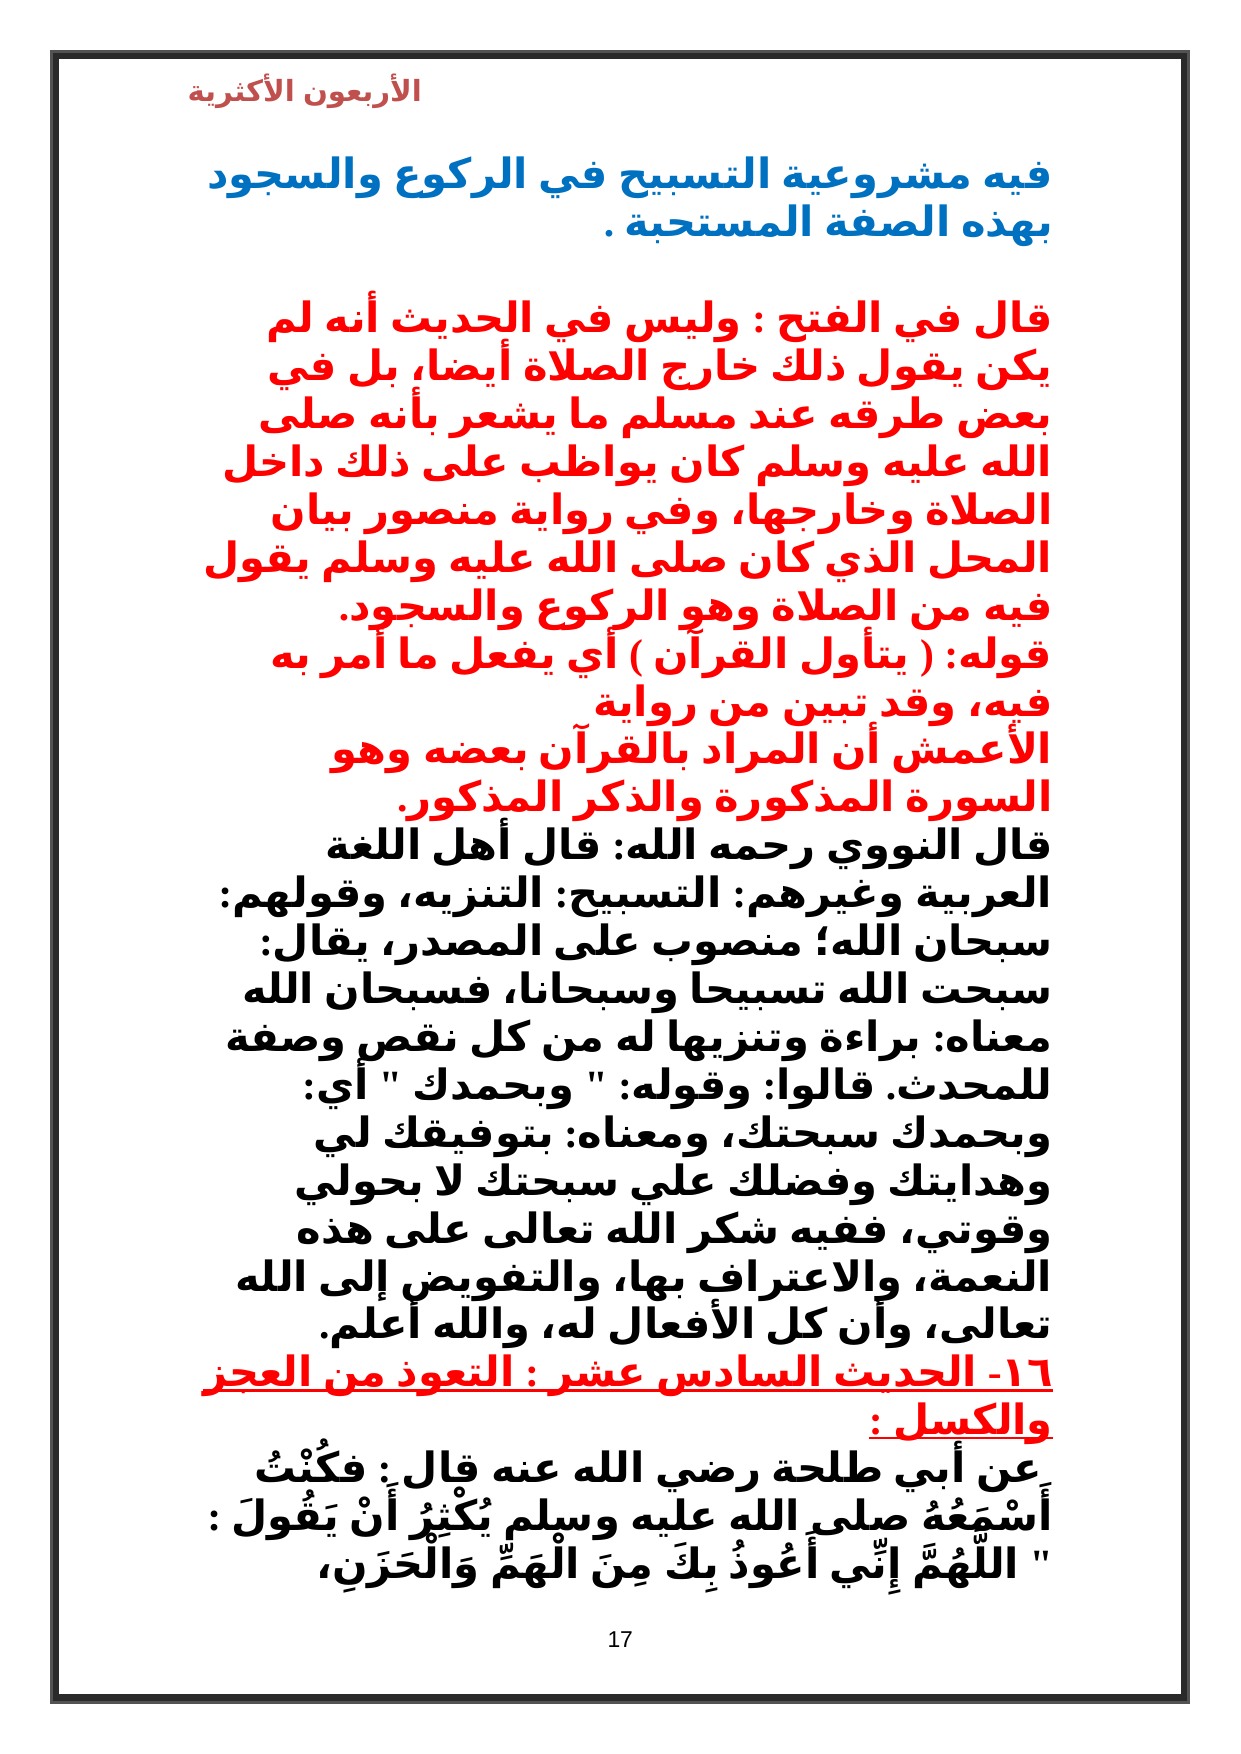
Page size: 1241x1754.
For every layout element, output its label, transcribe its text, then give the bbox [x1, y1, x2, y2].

text الأعمش أن المراد بالقرآن بعضه وهو السورة المذكورة والذكر المذكور. [187, 725, 1053, 821]
text قال النووي رحمه الله: قال أهل اللغة العربية وغيرهم: التسبيح: التنزيه، وقولهم: سبحان الله؛ منصوب على المصدر، يقال: سبحت الله تسبيحا وسبحانا، فسبحان الله معناه: براءة وتنزيها له من كل نقص وصفة للمحدث. قالوا: وقوله: " وبحمدك " أي: وبحمدك سبحتك، ومعناه: بتوفيقك لي وهدايتك وفضلك علي سبحتك لا بحولي وقوتي، ففيه شكر الله تعالى على هذه النعمة، والاعتراف بها، والتفويض إلى الله تعالى، وأن كل الأفعال له، والله أعلم. [187, 821, 1053, 1348]
text قوله: ( يتأول القرآن ) أي يفعل ما أمر به فيه، وقد تبين من رواية [187, 629, 1053, 725]
text ١٦- الحديث السادس عشر : التعوذ من العجز والكسل : [187, 1348, 1053, 1444]
text فيه مشروعية التسبيح في الركوع والسجود بهذه الصفة المستحبة . [187, 150, 1053, 246]
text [187, 1444, 1053, 1587]
text قال في الفتح : وليس في الحديث أنه لم يكن يقول ذلك خارج الصلاة أيضا، بل في بعض طرقه عند مسلم ما يشعر بأنه صلى الله عليه وسلم كان يواظب على ذلك داخل الصلاة وخارجها، وفي رواية منصور بيان المحل الذي كان صلى الله عليه وسلم يقول فيه من الصلاة وهو الركوع والسجود. [187, 294, 1053, 629]
